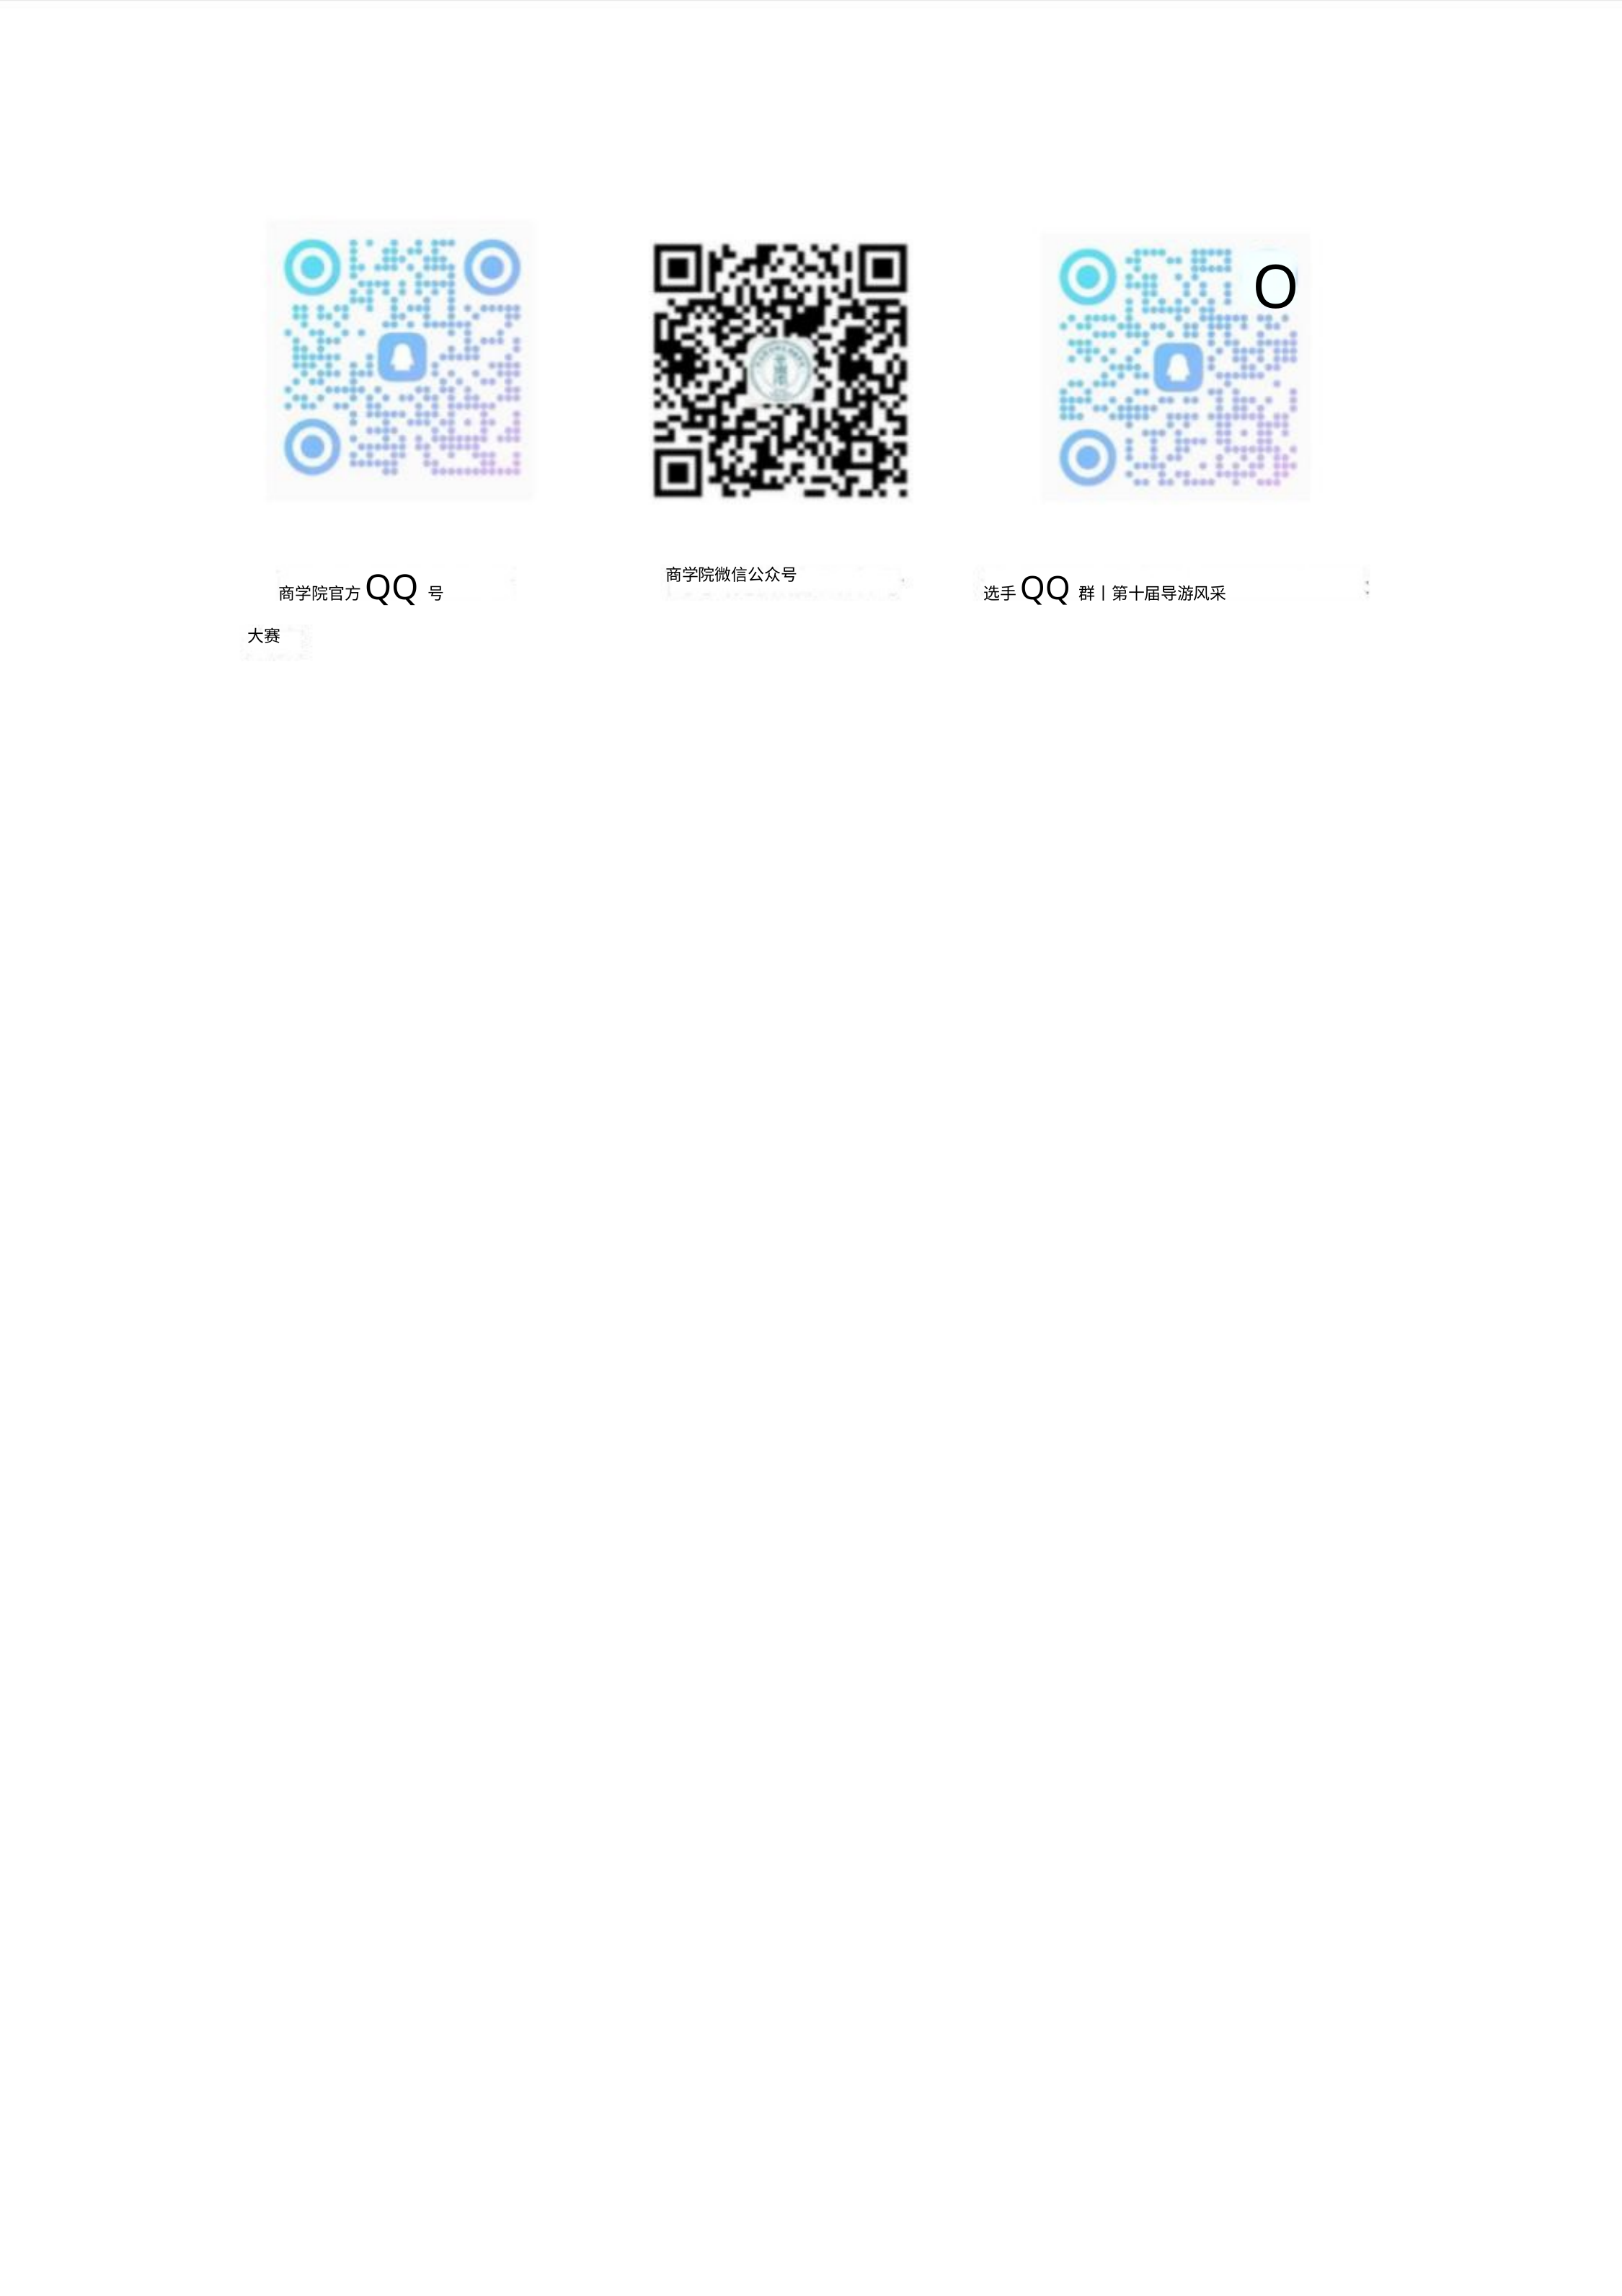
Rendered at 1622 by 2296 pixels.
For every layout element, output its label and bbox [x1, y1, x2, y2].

picture [0, 0, 1622, 661]
